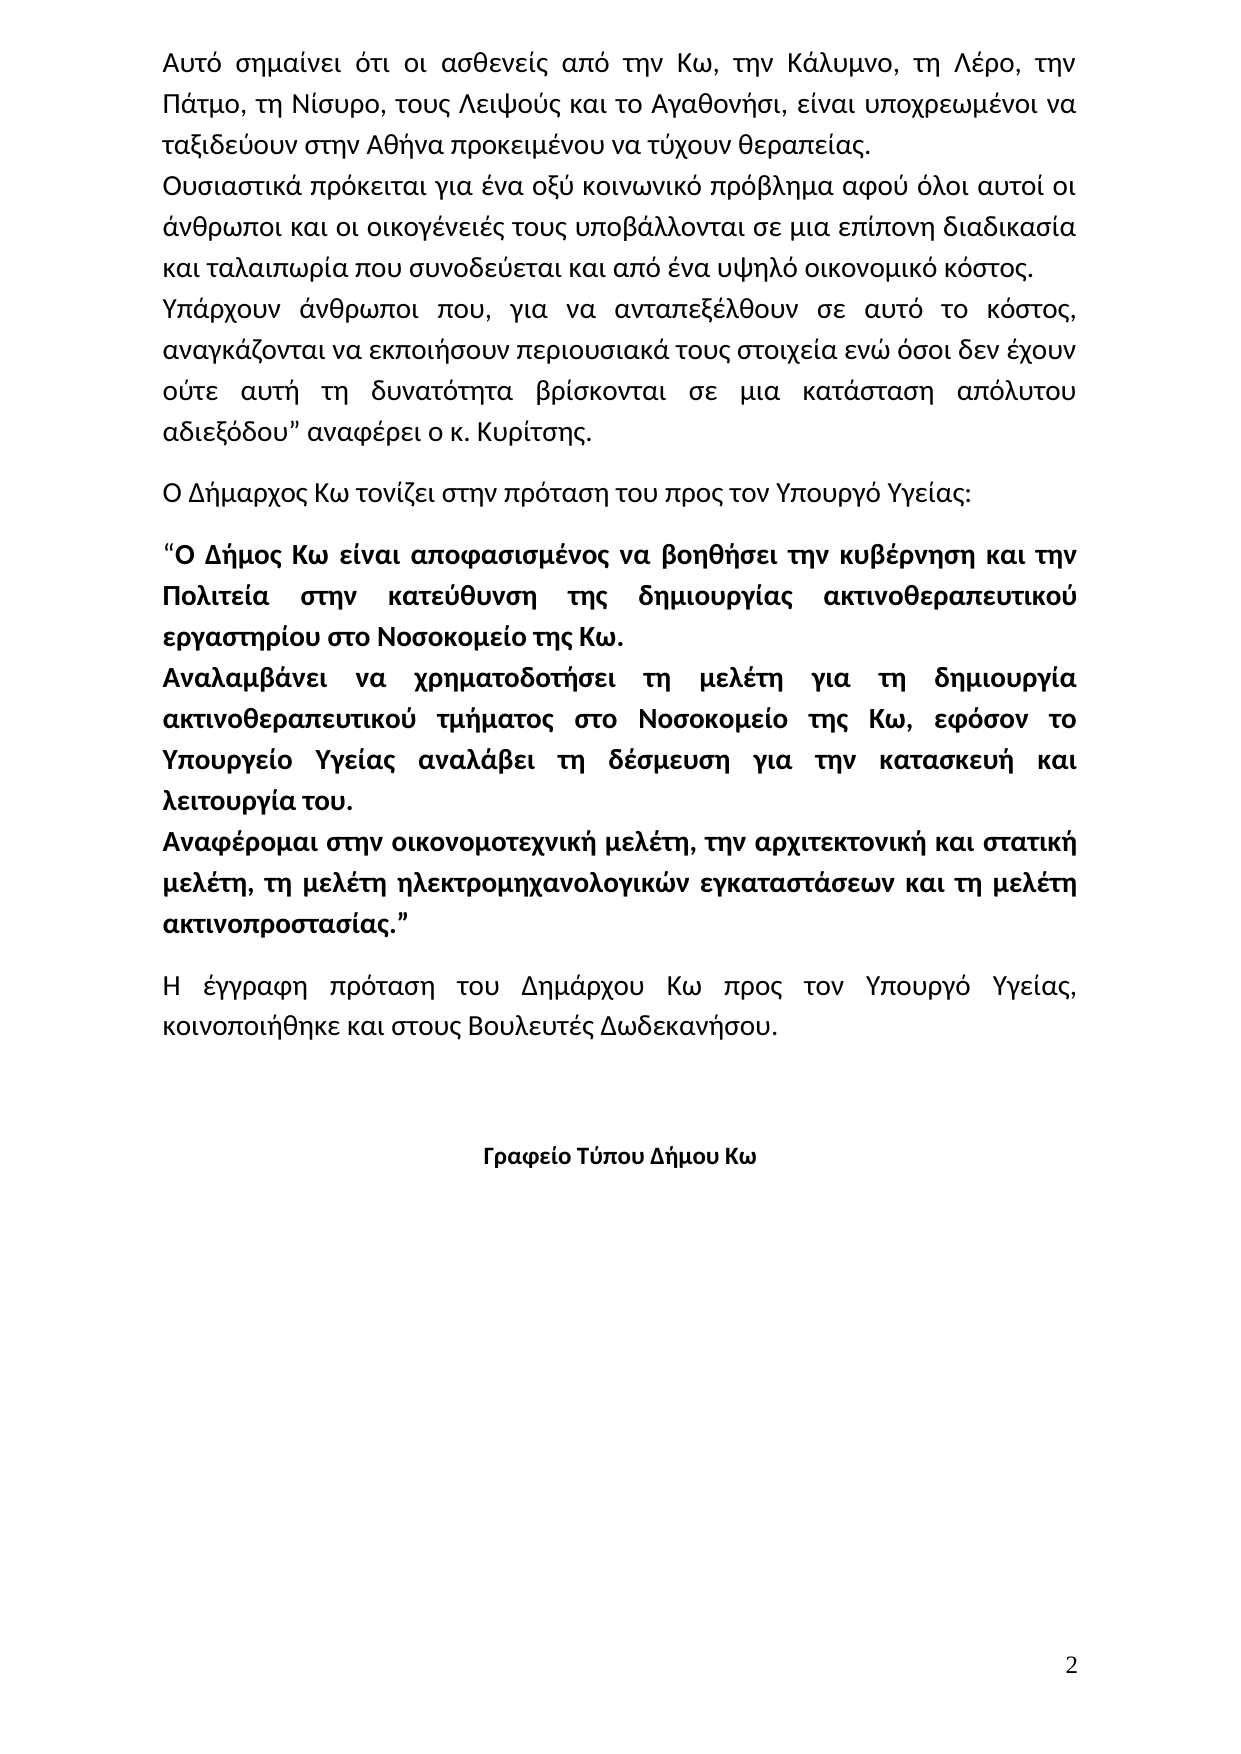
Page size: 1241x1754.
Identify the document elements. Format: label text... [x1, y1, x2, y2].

text Ο Δήμαρχος Κω τονίζει στην πρόταση του προς τον Υπουργό Υγείας: [162, 474, 1078, 510]
text Η έγγραφη πρόταση του Δημάρχου Κω προς τον Υπουργό Υγείας, κοινοποιήθηκε και στους Βουλευτές Δωδεκανήσου. [162, 967, 1078, 1043]
text Αναφέρομαι στην οικονομοτεχνική μελέτη, την αρχιτεκτονική και στατική μελέτη, τη μελέτη ηλεκτρομηχανολογικών εγκαταστάσεων και τη μελέτη ακτινοπροστασίας.” [162, 823, 1078, 940]
text Γραφείο Τύπου Δήμου Κω [162, 1141, 1078, 1171]
text “Ο Δήμος Κω είναι αποφασισμένος να βοηθήσει την κυβέρνηση και την Πολιτεία στην κατεύθυνση της δημιουργίας ακτινοθεραπευτικού εργαστηρίου στο Νοσοκομείο της Κω. [162, 536, 1078, 654]
text Υπάρχουν άνθρωποι που, για να ανταπεξέλθουν σε αυτό το κόστος, αναγκάζονται να εκποιήσουν περιουσιακά τους στοιχεία ενώ όσοι δεν έχουν ούτε αυτή τη δυνατότητα βρίσκονται σε μια κατάσταση απόλυτου αδιεξόδου” αναφέρει ο κ. Κυρίτσης. [162, 290, 1078, 448]
text Ουσιαστικά πρόκειται για ένα οξύ κοινωνικό πρόβλημα αφού όλοι αυτοί οι άνθρωποι και οι οικογένειές τους υποβάλλονται σε μια επίπονη διαδικασία και ταλαιπωρία που συνοδεύεται και από ένα υψηλό οικονομικό κόστος. [162, 167, 1078, 285]
text Αυτό σημαίνει ότι οι ασθενείς από την Κω, την Κάλυμνο, τη Λέρο, την Πάτμο, τη Νίσυρο, τους Λειψούς και το Αγαθονήσι, είναι υποχρεωμένοι να ταξιδεύουν στην Αθήνα προκειμένου να τύχουν θεραπείας. [162, 44, 1078, 162]
text Αναλαμβάνει να χρηματοδοτήσει τη μελέτη για τη δημιουργία ακτινοθεραπευτικού τμήματος στο Νοσοκομείο της Κω, εφόσον το Υπουργείο Υγείας αναλάβει τη δέσμευση για την κατασκευή και λειτουργία του. [162, 659, 1078, 818]
